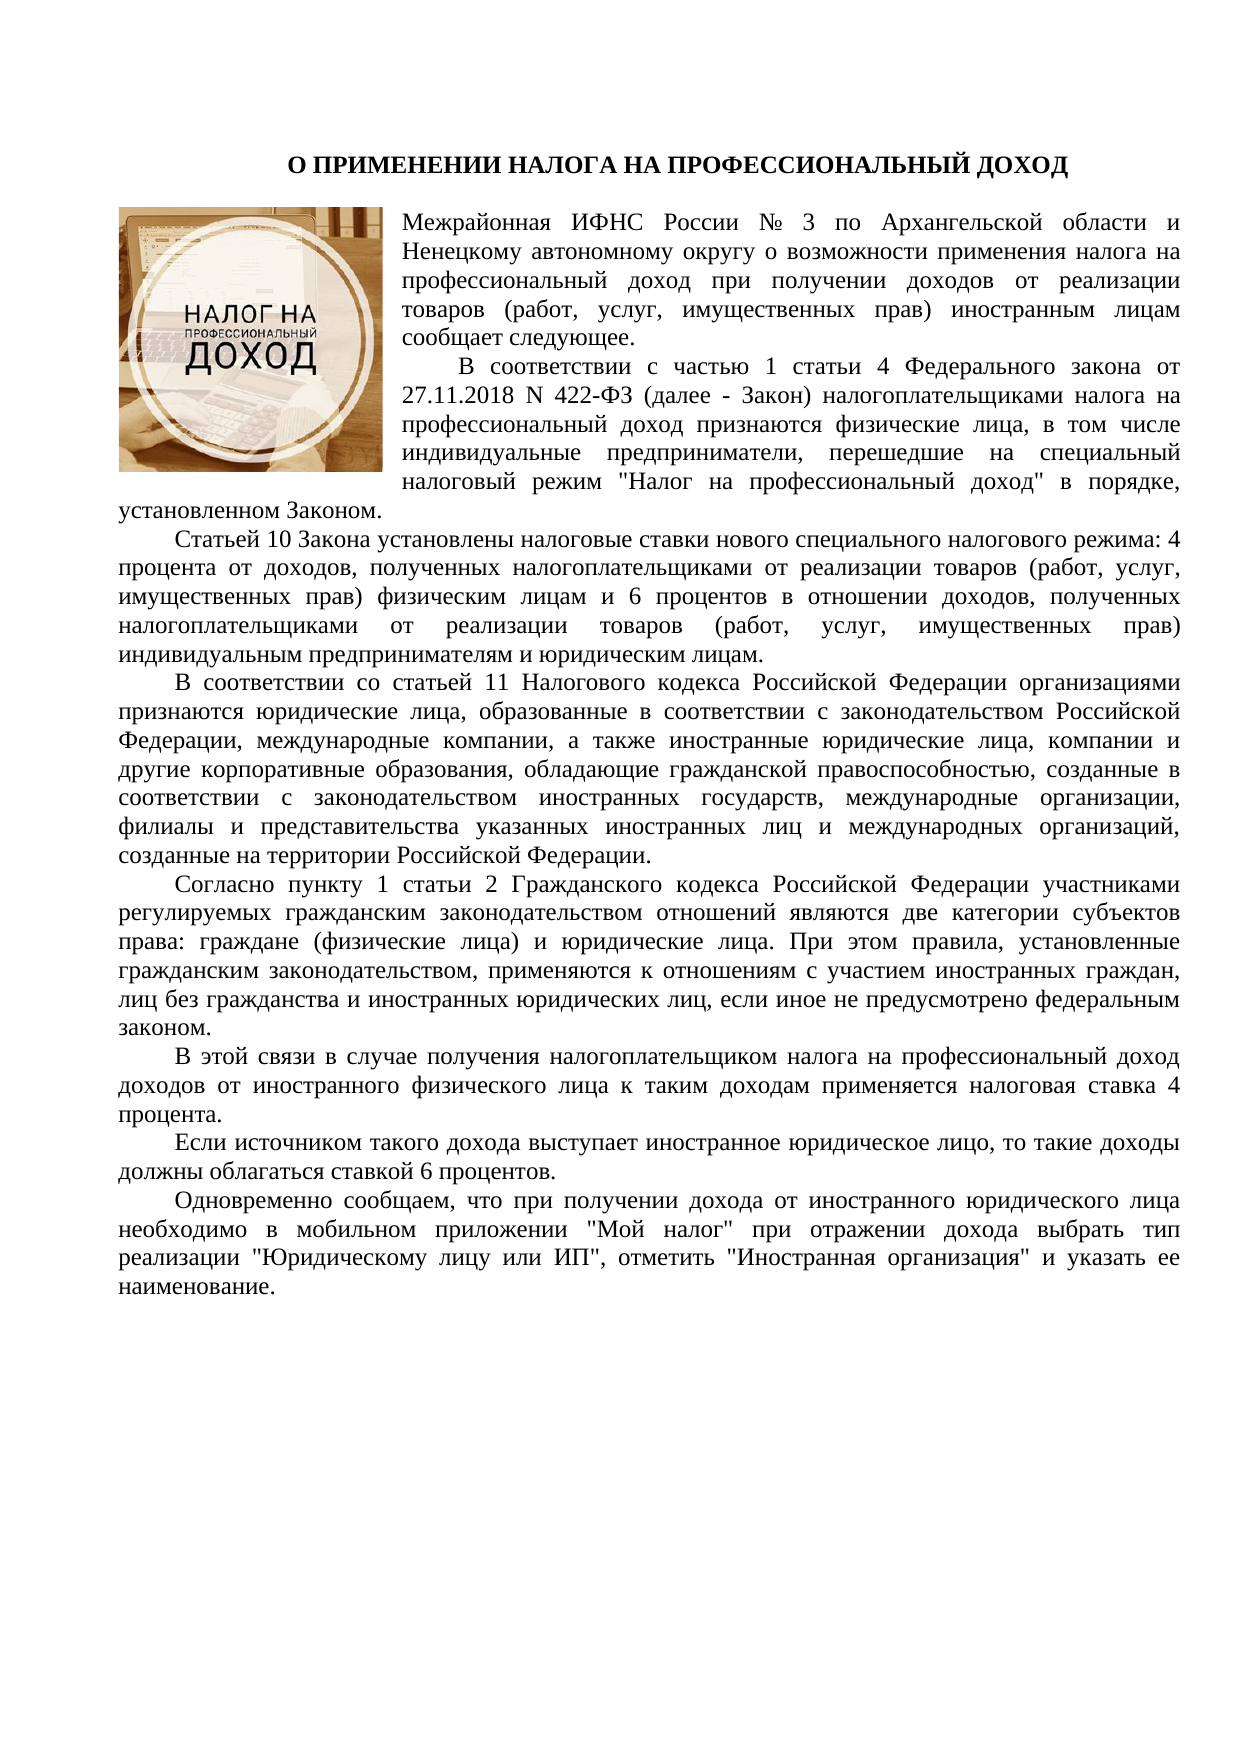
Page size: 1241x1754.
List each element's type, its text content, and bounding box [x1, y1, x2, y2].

text В этой связи в случае получения налогоплательщиком налога на профессиональный доход доходов от иностранного физического лица к таким доходам применяется налоговая ставка 4 процента. [118, 1041, 1181, 1127]
text О ПРИМЕНЕНИИ НАЛОГА НА ПРОФЕССИОНАЛЬНЫЙ ДОХОД [118, 150, 1181, 179]
text Межрайонная ИФНС России № 3 по Архангельской области и Ненецкому автономному округу о возможности применения налога на профессиональный доход при получении доходов от реализации товаров (работ, услуг, имущественных прав) иностранным лицам сообщает следующее. [383, 207, 1181, 351]
text Если источником такого дохода выступает иностранное юридическое лицо, то такие доходы должны облагаться ставкой 6 процентов. [118, 1127, 1181, 1185]
text В соответствии с частью 1 статьи 4 Федерального закона от 27.11.2018 N 422-ФЗ (далее - Закон) налогоплательщиками налога на профессиональный доход признаются физические лица, в том числе индивидуальные предприниматели, перешедшие на специальный налоговый режим "Налог на профессиональный доход" в порядке, установленном Законом. [118, 351, 1181, 524]
text В соответствии со статьей 11 Налогового кодекса Российской Федерации организациями признаются юридические лица, образованные в соответствии с законодательством Российской Федерации, международные компании, а также иностранные юридические лица, компании и другие корпоративные образования, обладающие гражданской правоспособностью, созданные в соответствии с законодательством иностранных государств, международные организации, филиалы и представительства указанных иностранных лиц и международных организаций, созданные на территории Российской Федерации. [118, 667, 1181, 869]
text Статьей 10 Закона установлены налоговые ставки нового специального налогового режима: 4 процента от доходов, полученных налогоплательщиками от реализации товаров (работ, услуг, имущественных прав) физическим лицам и 6 процентов в отношении доходов, полученных налогоплательщиками от реализации товаров (работ, услуг, имущественных прав) индивидуальным предпринимателям и юридическим лицам. [118, 524, 1181, 667]
text Согласно пункту 1 статьи 2 Гражданского кодекса Российской Федерации участниками регулируемых гражданским законодательством отношений являются две категории субъектов права: граждане (физические лица) и юридические лица. При этом правила, установленные гражданским законодательством, применяются к отношениям с участием иностранных граждан, лиц без гражданства и иностранных юридических лиц, если иное не предусмотрено федеральным законом. [118, 869, 1181, 1041]
picture [118, 207, 383, 472]
text Одновременно сообщаем, что при получении дохода от иностранного юридического лица необходимо в мобильном приложении "Мой налог" при отражении дохода выбрать тип реализации "Юридическому лицу или ИП", отметить "Иностранная организация" и указать ее наименование. [118, 1185, 1181, 1300]
